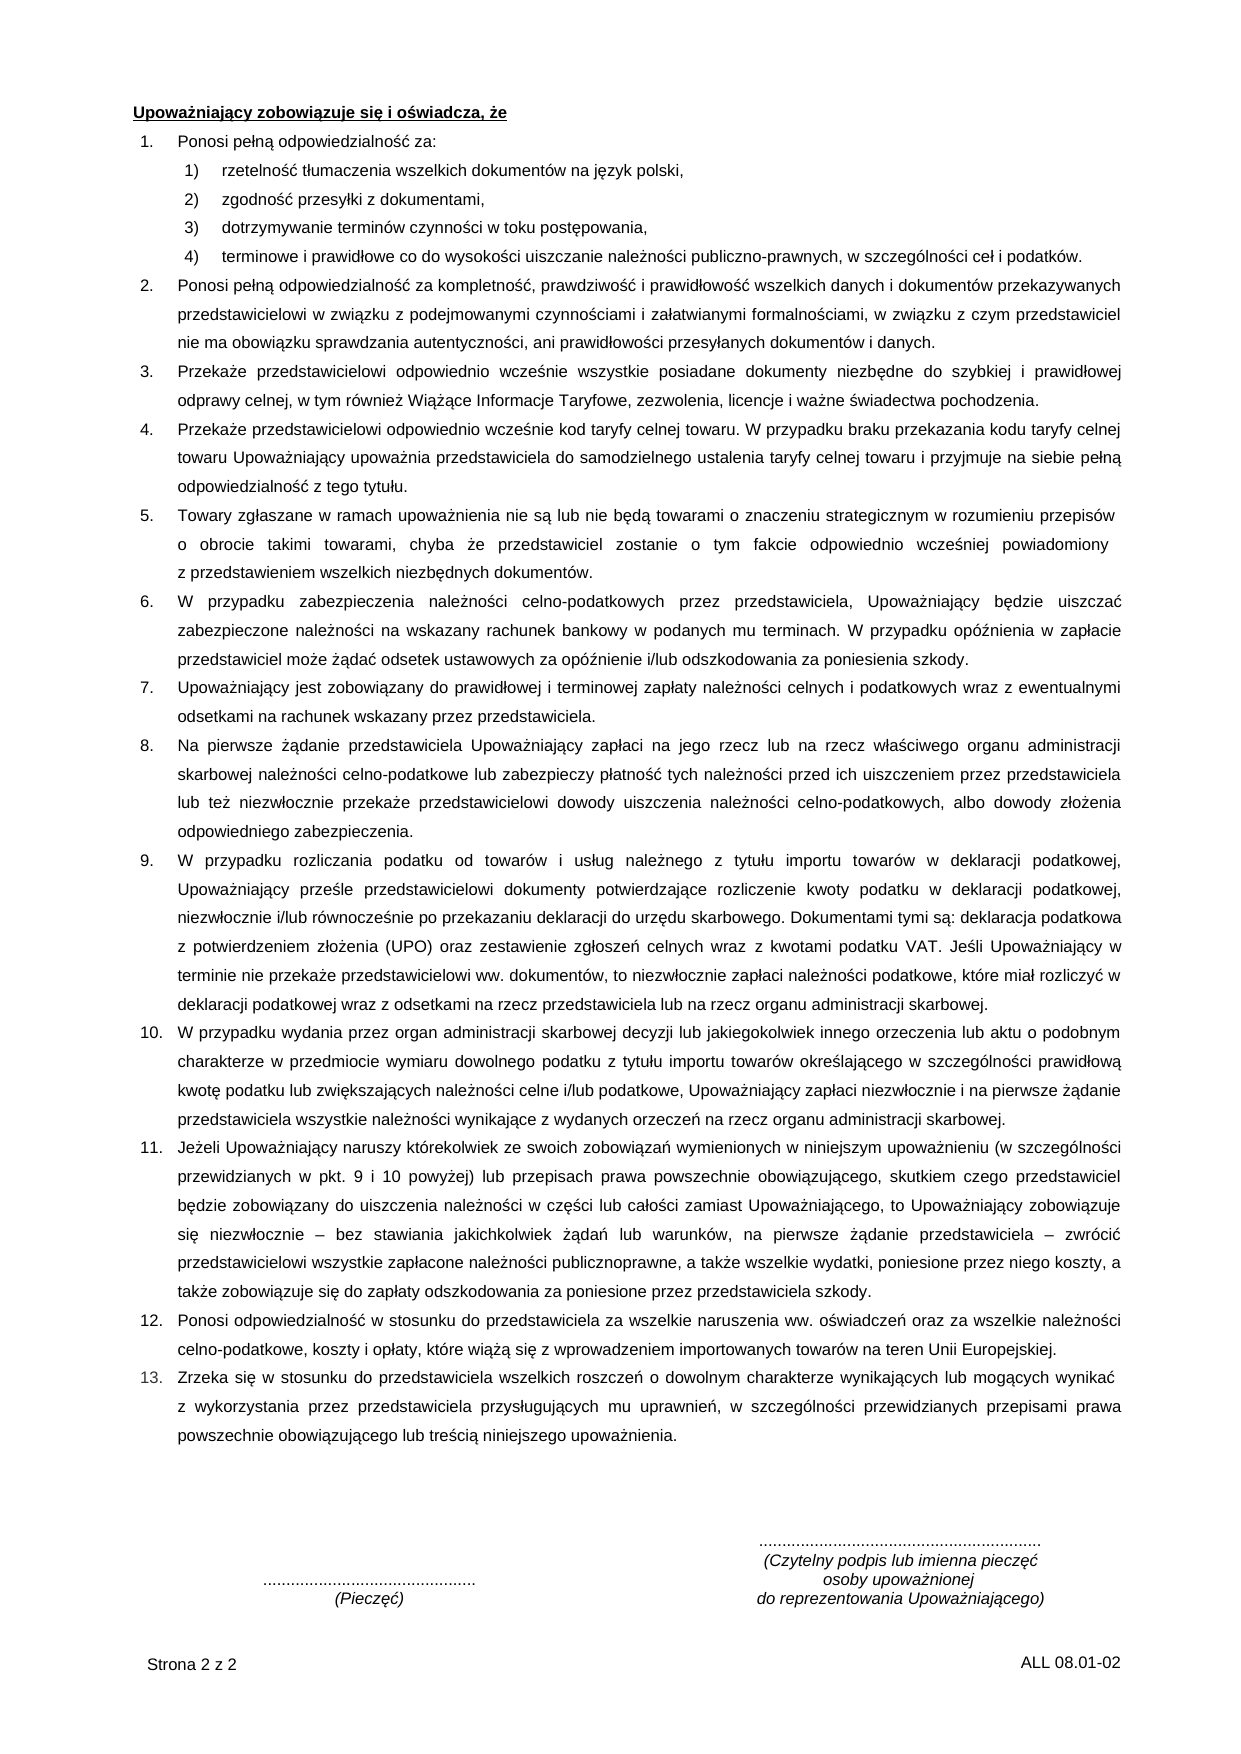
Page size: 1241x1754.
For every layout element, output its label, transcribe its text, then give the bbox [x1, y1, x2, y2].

list dotrzymywanie terminów czynności w toku postępowania, [184, 218, 1122, 237]
list W przypadku zabezpieczenia należności celno-podatkowych przez przedstawiciela, Upoważniający będzie uiszczać zabezpieczone należności na wskazany rachunek bankowy w podanych mu terminach. W przypadku opóźnienia w zapłacie przedstawiciel może żądać odsetek ustawowych za opóźnienie i/lub odszkodowania za poniesienia szkody. [140, 592, 1122, 669]
list Towary zgłaszane w ramach upoważnienia nie są lub nie będą towarami o znaczeniu strategicznym w rozumieniu przepisów o obrocie takimi towarami, chyba że przedstawiciel zostanie o tym fakcie odpowiednio wcześniej powiadomiony z przedstawieniem wszelkich niezbędnych dokumentów. [140, 506, 1122, 582]
text (Pieczęć) do reprezentowania Upoważniającego) [133, 1589, 1122, 1608]
list W przypadku rozliczania podatku od towarów i usług należnego z tytułu importu towarów w deklaracji podatkowej, Upoważniający prześle przedstawicielowi dokumenty potwierdzające rozliczenie kwoty podatku w deklaracji podatkowej, niezwłocznie i/lub równocześnie po przekazaniu deklaracji do urzędu skarbowego. Dokumentami tymi są: deklaracja podatkowa z potwierdzeniem złożenia (UPO) oraz zestawienie zgłoszeń celnych wraz z kwotami podatku VAT. Jeśli Upoważniający w terminie nie przekaże przedstawicielowi ww. dokumentów, to niezwłocznie zapłaci należności podatkowe, które miał rozliczyć w deklaracji podatkowej wraz z odsetkami na rzecz przedstawiciela lub na rzecz organu administracji skarbowej. [140, 851, 1122, 1014]
list Na pierwsze żądanie przedstawiciela Upoważniający zapłaci na jego rzecz lub na rzecz właściwego organu administracji skarbowej należności celno-podatkowe lub zabezpieczy płatność tych należności przed ich uiszczeniem przez przedstawiciela lub też niezwłocznie przekaże przedstawicielowi dowody uiszczenia należności celno-podatkowych, albo dowody złożenia odpowiedniego zabezpieczenia. [140, 736, 1122, 841]
list Jeżeli Upoważniający naruszy którekolwiek ze swoich zobowiązań wymienionych w niniejszym upoważnieniu (w szczególności przewidzianych w pkt. 9 i 10 powyżej) lub przepisach prawa powszechnie obowiązującego, skutkiem czego przedstawiciel będzie zobowiązany do uiszczenia należności w części lub całości zamiast Upoważniającego, to Upoważniający zobowiązuje się niezwłocznie – bez stawiania jakichkolwiek żądań lub warunków, na pierwsze żądanie przedstawiciela – zwrócić przedstawicielowi wszystkie zapłacone należności publicznoprawne, a także wszelkie wydatki, poniesione przez niego koszty, a także zobowiązuje się do zapłaty odszkodowania za poniesione przez przedstawiciela szkody. [140, 1138, 1122, 1301]
list Ponosi pełną odpowiedzialność za: [140, 132, 1122, 151]
list Zrzeka się w stosunku do przedstawiciela wszelkich roszczeń o dowolnym charakterze wynikających lub mogących wynikać z wykorzystania przez przedstawiciela przysługujących mu uprawnień, w szczególności przewidzianych przepisami prawa powszechnie obowiązującego lub treścią niniejszego upoważnienia. [140, 1368, 1122, 1445]
list rzetelność tłumaczenia wszelkich dokumentów na język polski, [184, 161, 1122, 180]
text ............................................................. [133, 1531, 1122, 1550]
text .............................................. osoby upoważnionej [133, 1569, 1122, 1589]
list terminowe i prawidłowe co do wysokości uiszczanie należności publiczno-prawnych, w szczególności ceł i podatków. [184, 247, 1122, 266]
list Ponosi pełną odpowiedzialność za kompletność, prawdziwość i prawidłowość wszelkich danych i dokumentów przekazywanych przedstawicielowi w związku z podejmowanymi czynnościami i załatwianymi formalnościami, w związku z czym przedstawiciel nie ma obowiązku sprawdzania autentyczności, ani prawidłowości przesyłanych dokumentów i danych. [140, 276, 1122, 352]
list Przekaże przedstawicielowi odpowiednio wcześnie kod taryfy celnej towaru. W przypadku braku przekazania kodu taryfy celnej towaru Upoważniający upoważnia przedstawiciela do samodzielnego ustalenia taryfy celnej towaru i przyjmuje na siebie pełną odpowiedzialność z tego tytułu. [140, 419, 1122, 496]
text (Czytelny podpis lub imienna pieczęć [133, 1550, 1122, 1569]
list W przypadku wydania przez organ administracji skarbowej decyzji lub jakiegokolwiek innego orzeczenia lub aktu o podobnym charakterze w przedmiocie wymiaru dowolnego podatku z tytułu importu towarów określającego w szczególności prawidłową kwotę podatku lub zwiększających należności celne i/lub podatkowe, Upoważniający zapłaci niezwłocznie i na pierwsze żądanie przedstawiciela wszystkie należności wynikające z wydanych orzeczeń na rzecz organu administracji skarbowej. [140, 1023, 1122, 1129]
text Upoważniający zobowiązuje się i oświadcza, że [133, 103, 1122, 122]
list Upoważniający jest zobowiązany do prawidłowej i terminowej zapłaty należności celnych i podatkowych wraz z ewentualnymi odsetkami na rachunek wskazany przez przedstawiciela. [140, 678, 1122, 726]
list zgodność przesyłki z dokumentami, [184, 189, 1122, 209]
list Ponosi odpowiedzialność w stosunku do przedstawiciela za wszelkie naruszenia ww. oświadczeń oraz za wszelkie należności celno-podatkowe, koszty i opłaty, które wiążą się z wprowadzeniem importowanych towarów na teren Unii Europejskiej. [140, 1311, 1122, 1359]
list Przekaże przedstawicielowi odpowiednio wcześnie wszystkie posiadane dokumenty niezbędne do szybkiej i prawidłowej odprawy celnej, w tym również Wiążące Informacje Taryfowe, zezwolenia, licencje i ważne świadectwa pochodzenia. [140, 362, 1122, 410]
